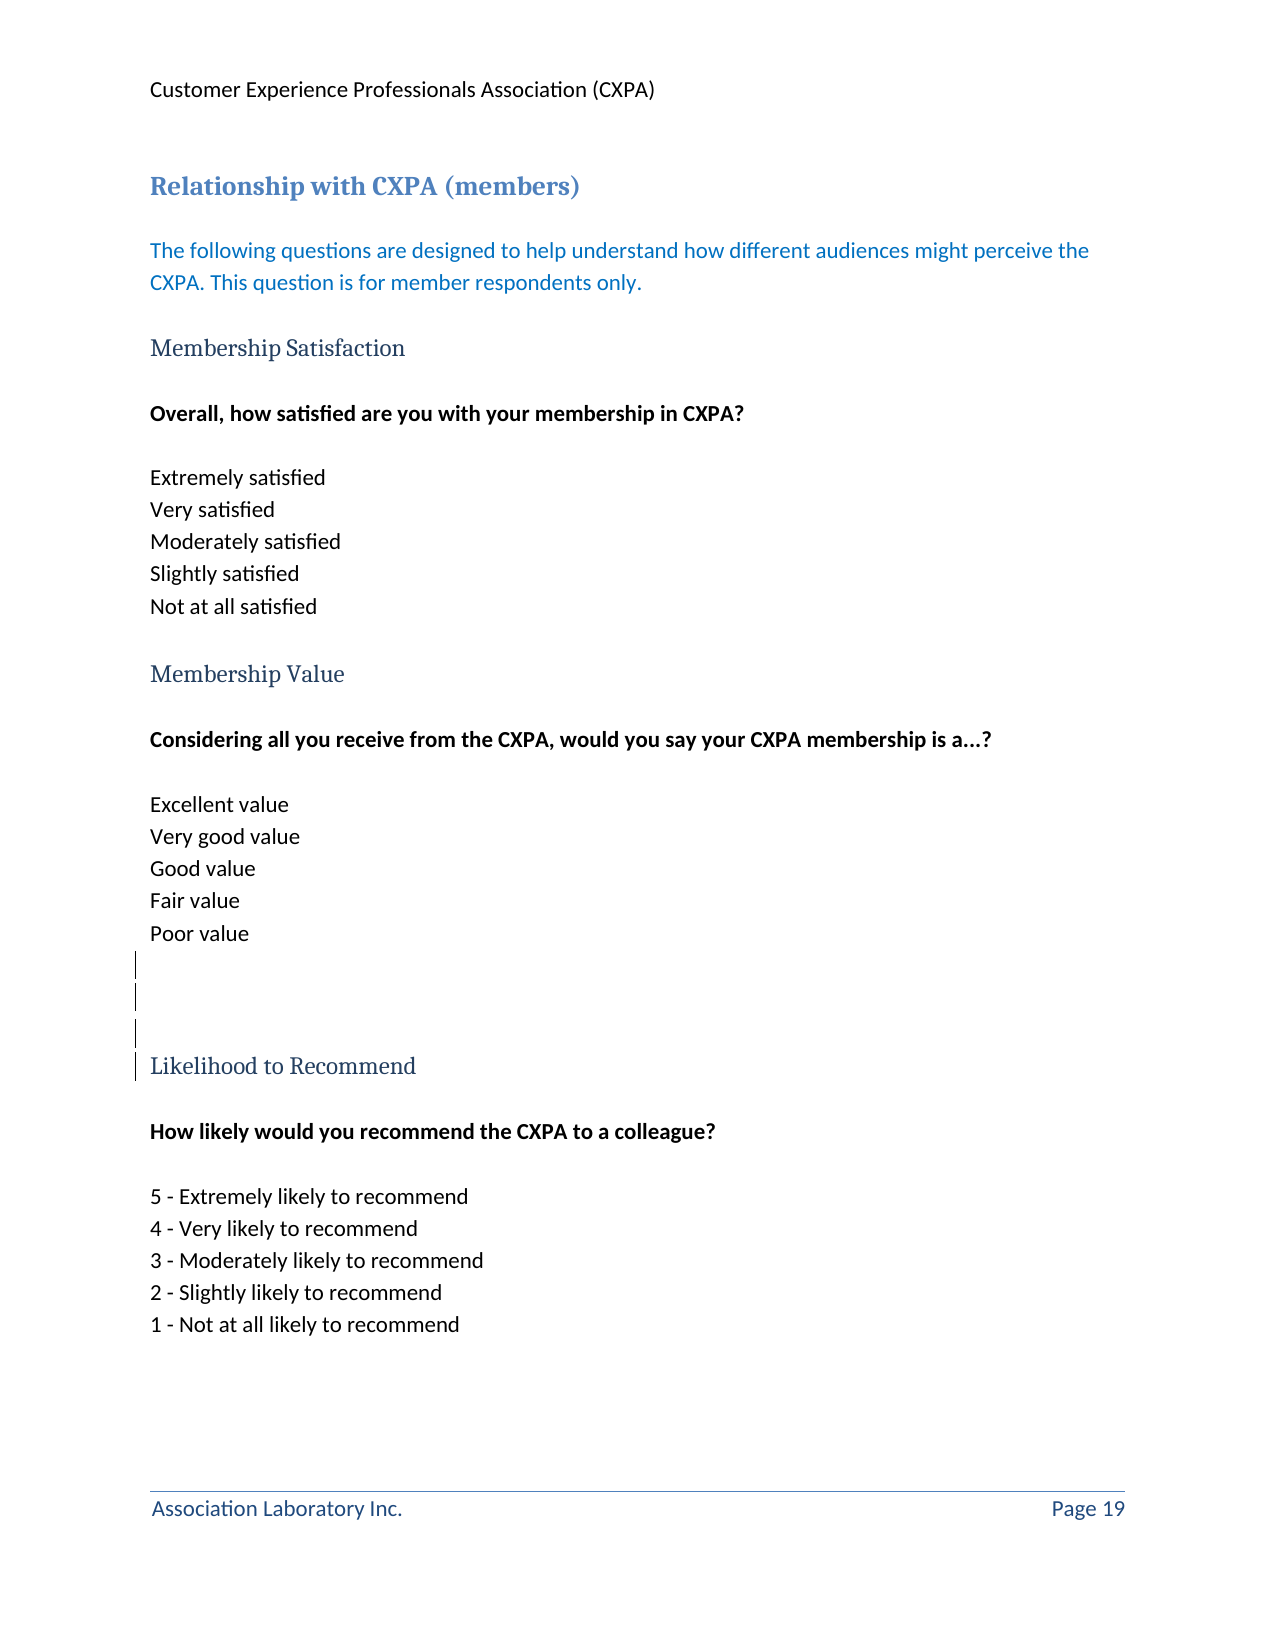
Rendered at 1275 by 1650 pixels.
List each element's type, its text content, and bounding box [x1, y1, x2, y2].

text Considering all you receive from the CXPA, would you say your CXPA membership is a...? [150, 726, 1125, 753]
text Excellent value [150, 790, 1125, 818]
text How likely would you recommend the CXPA to a colleague? [150, 1117, 1125, 1146]
text 5 - Extremely likely to recommend [150, 1182, 1125, 1210]
text Very satisfied [150, 495, 1125, 523]
text Poor value [150, 919, 1125, 947]
text 3 - Moderately likely to recommend [150, 1246, 1125, 1274]
subtitle Relationship with CXPA (members) [150, 171, 1125, 202]
text Not at all satisfied [150, 592, 1125, 620]
text Overall, how satisfied are you with your membership in CXPA? [150, 399, 1125, 427]
text 2 - Slightly likely to recommend [150, 1278, 1125, 1306]
text Slightly satisfied [150, 559, 1125, 588]
text Extremely satisfied [150, 463, 1125, 491]
subtitle Membership Value [150, 660, 1125, 689]
text Fair value [150, 886, 1125, 914]
subtitle Membership Satisfaction [150, 333, 1125, 362]
text Good value [150, 854, 1125, 882]
text Very good value [150, 822, 1125, 850]
subtitle Likelihood to Recommend [150, 1052, 1125, 1081]
text 1 - Not at all likely to recommend [150, 1311, 1125, 1339]
text Moderately satisfied [150, 527, 1125, 555]
text 4 - Very likely to recommend [150, 1214, 1125, 1242]
text The following questions are designed to help understand how different audiences might perceive the CXPA. This question is for member respondents only. [150, 236, 1125, 296]
